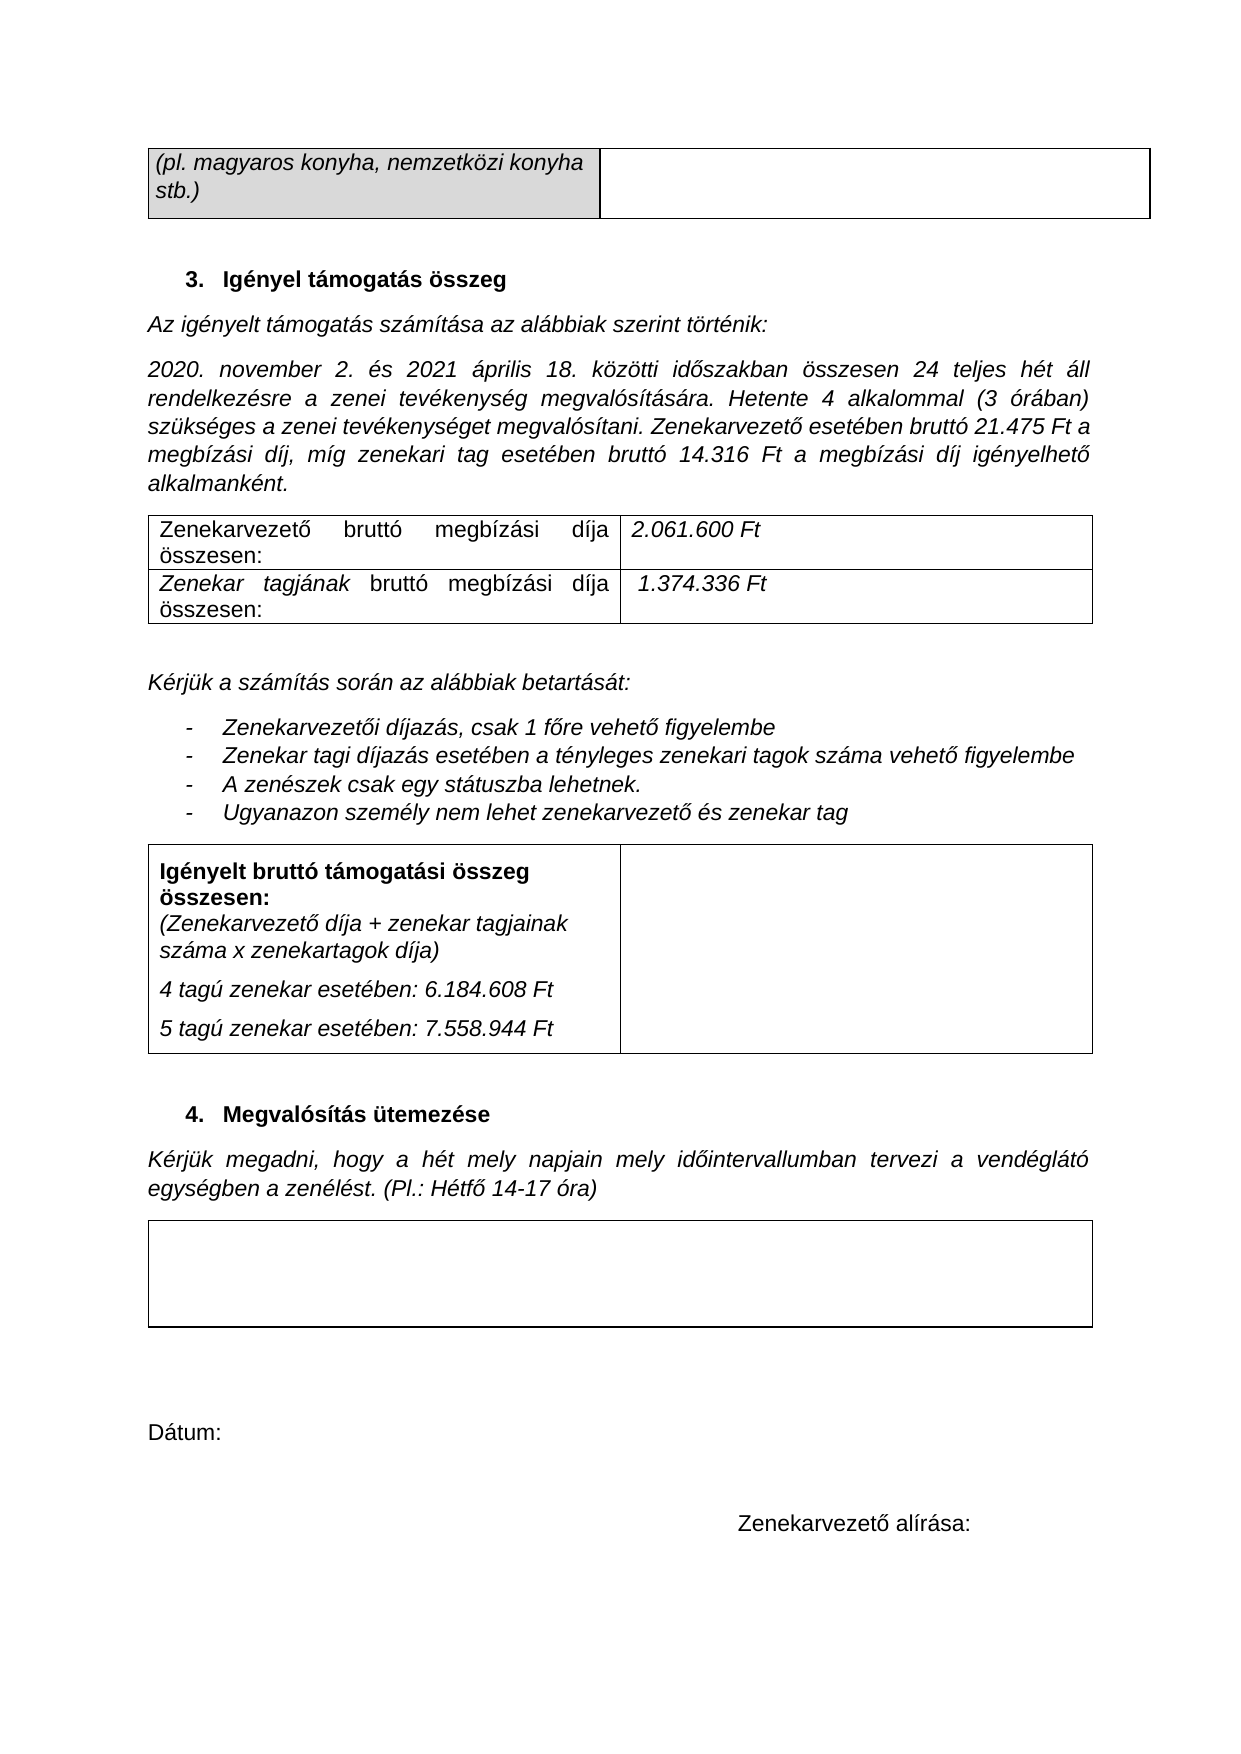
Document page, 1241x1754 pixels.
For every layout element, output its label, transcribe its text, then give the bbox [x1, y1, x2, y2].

table_header 2.061.600 Ft [621, 516, 1092, 569]
list Zenekarvezetői díjazás, csak 1 főre vehető figyelembe [185, 714, 1093, 740]
table_header [149, 1221, 1092, 1326]
text Zenekarvezető alírása: [664, 1509, 1093, 1536]
table_header Zenekarvezető bruttó megbízási díja összesen: [149, 516, 620, 569]
text Kérjük megadni, hogy a hét mely napjain mely időintervallumban tervezi a vendéglátó egységben a zenélést. (Pl.: Hétfő 14-17 óra) [148, 1146, 1093, 1201]
text Kérjük a számítás során az alábbiak betartását: [148, 669, 1093, 695]
list Igényel támogatás összeg [185, 266, 1093, 292]
list Zenekar tagi díjazás esetében a tényleges zenekari tagok száma vehető figyelembe [185, 742, 1093, 768]
text Az igényelt támogatás számítása az alábbiak szerint történik: [148, 311, 1093, 337]
list A zenészek csak egy státuszba lehetnek. [185, 771, 1093, 797]
table_header [621, 845, 1092, 1053]
text Dátum: [148, 1419, 1093, 1446]
list Megvalósítás ütemezése [185, 1101, 1093, 1128]
table_header Igényelt bruttó támogatási összeg összesen: (Zenekarvezető díja + zenekar tagjainak száma x zenekartagok díja) 4 tagú zenekar esetében: 6.184.608 Ft 5 tagú zenekar esetében: 7.558.944 Ft [149, 845, 620, 1053]
text 2020. november 2. és 2021 április 18. közötti időszakban összesen 24 teljes hét áll rendelkezésre a zenei tevékenység megvalósítására. Hetente 4 alkalommal (3 órában) szükséges a zenei tevékenységet megvalósítani. Zenekarvezető esetében bruttó 21.475 Ft a megbízási díj, míg zenekari tag esetében bruttó 14.316 Ft a megbízási díj igényelhető alkalmanként. [148, 356, 1093, 496]
list Ugyanazon személy nem lehet zenekarvezető és zenekar tag [185, 799, 1093, 825]
table_cell Zenekar tagjának bruttó megbízási díja összesen: [149, 570, 620, 622]
table_cell [601, 149, 1149, 218]
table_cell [149, 149, 599, 218]
table_cell 1.374.336 Ft [621, 570, 1092, 622]
